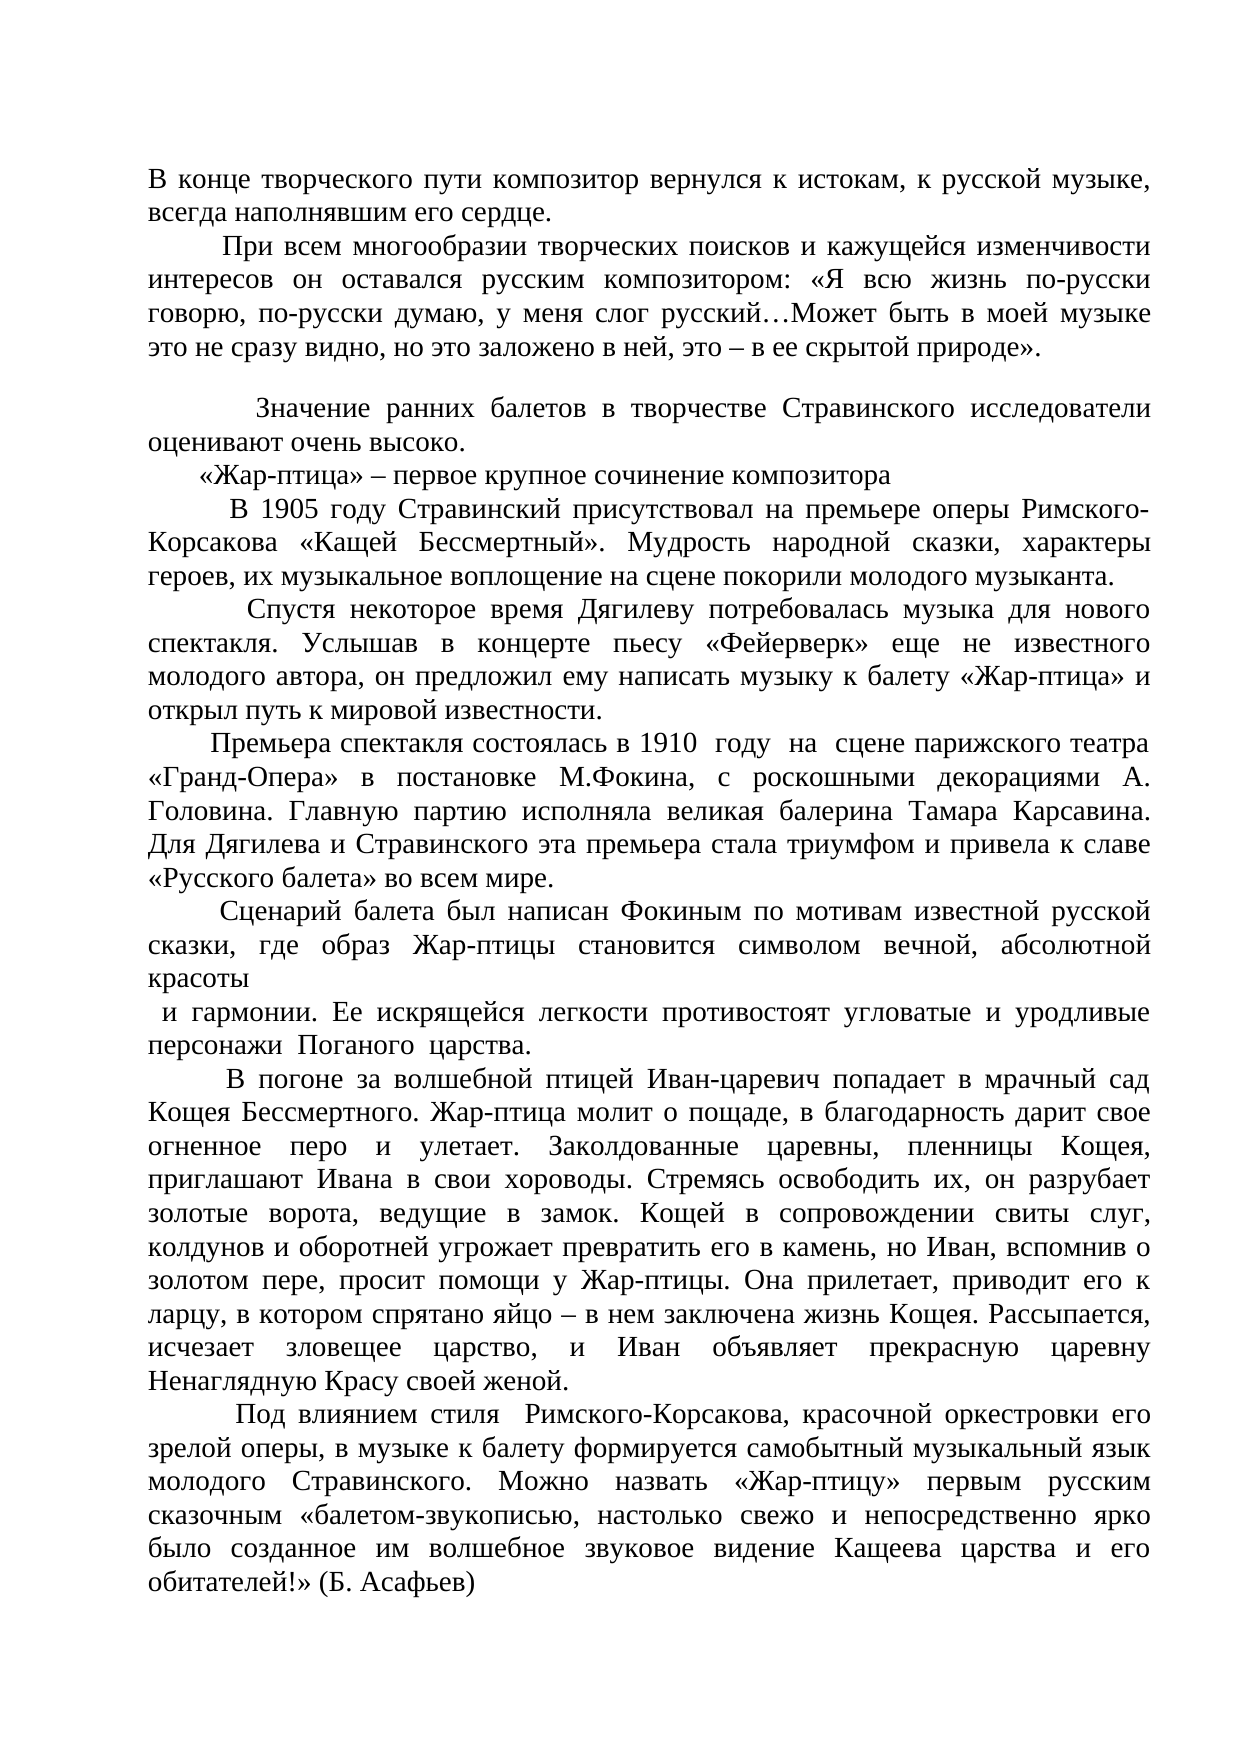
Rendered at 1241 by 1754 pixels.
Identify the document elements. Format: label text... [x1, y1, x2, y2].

text Значение ранних балетов в творчестве Стравинского исследователи оценивают очень высоко. [148, 390, 1152, 457]
text Премьера спектакля состоялась в 1910 году на сцене парижского театра «Гранд-Опера» в постановке М.Фокина, с роскошными декорациями А. Головина. Главную партию исполняла великая балерина Тамара Карсавина. Для Дягилева и Стравинского эта премьера стала триумфом и привела к славе «Русского балета» во всем мире. [148, 726, 1152, 893]
text Под влиянием стиля Римского-Корсакова, красочной оркестровки его зрелой оперы, в музыке к балету формируется самобытный музыкальный язык молодого Стравинского. Можно назвать «Жар-птицу» первым русским сказочным «балетом-звукописью, настолько свежо и непосредственно ярко было созданное им волшебное звуковое видение Кащеева царства и его обитателей!» (Б. Асафьев) [148, 1396, 1152, 1598]
text «Жар-птица» – первое крупное сочинение композитора [148, 457, 1152, 491]
text Спустя некоторое время Дягилеву потребовалась музыка для нового спектакля. Услышав в концерте пьесу «Фейерверк» еще не известного молодого автора, он предложил ему написать музыку к балету «Жар-птица» и открыл путь к мировой известности. [148, 591, 1152, 726]
text В погоне за волшебной птицей Иван-царевич попадает в мрачный сад Кощея Бессмертного. Жар-птица молит о пощаде, в благодарность дарит свое огненное перо и улетает. Заколдованные царевны, пленницы Кощея, приглашают Ивана в свои хороводы. Стремясь освободить их, он разрубает золотые ворота, ведущие в замок. Кощей в сопровождении свиты слуг, колдунов и оборотней угрожает превратить его в камень, но Иван, вспомнив о золотом пере, просит помощи у Жар-птицы. Она прилетает, приводит его к ларцу, в котором спрятано яйцо – в нем заключена жизнь Кощея. Рассыпается, исчезает зловещее царство, и Иван объявляет прекрасную царевну Ненаглядную Красу своей женой. [148, 1061, 1152, 1396]
text В 1905 году Стравинский присутствовал на премьере оперы Римского-Корсакова «Кащей Бессмертный». Мудрость народной сказки, характеры героев, их музыкальное воплощение на сцене покорили молодого музыканта. [148, 491, 1152, 591]
text Сценарий балета был написан Фокиным по мотивам известной русской сказки, где образ Жар-птицы становится символом вечной, абсолютной красоты [148, 893, 1152, 994]
text При всем многообразии творческих поисков и кажущейся изменчивости интересов он оставался русским композитором: «Я всю жизнь по-русски говорю, по-русски думаю, у меня слог русский…Может быть в моей музыке это не сразу видно, но это заложено в ней, это – в ее скрытой природе». [148, 228, 1152, 362]
text и гармонии. Ее искрящейся легкости противостоят угловатые и уродливые персонажи Поганого царства. [148, 994, 1152, 1061]
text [148, 161, 1152, 228]
